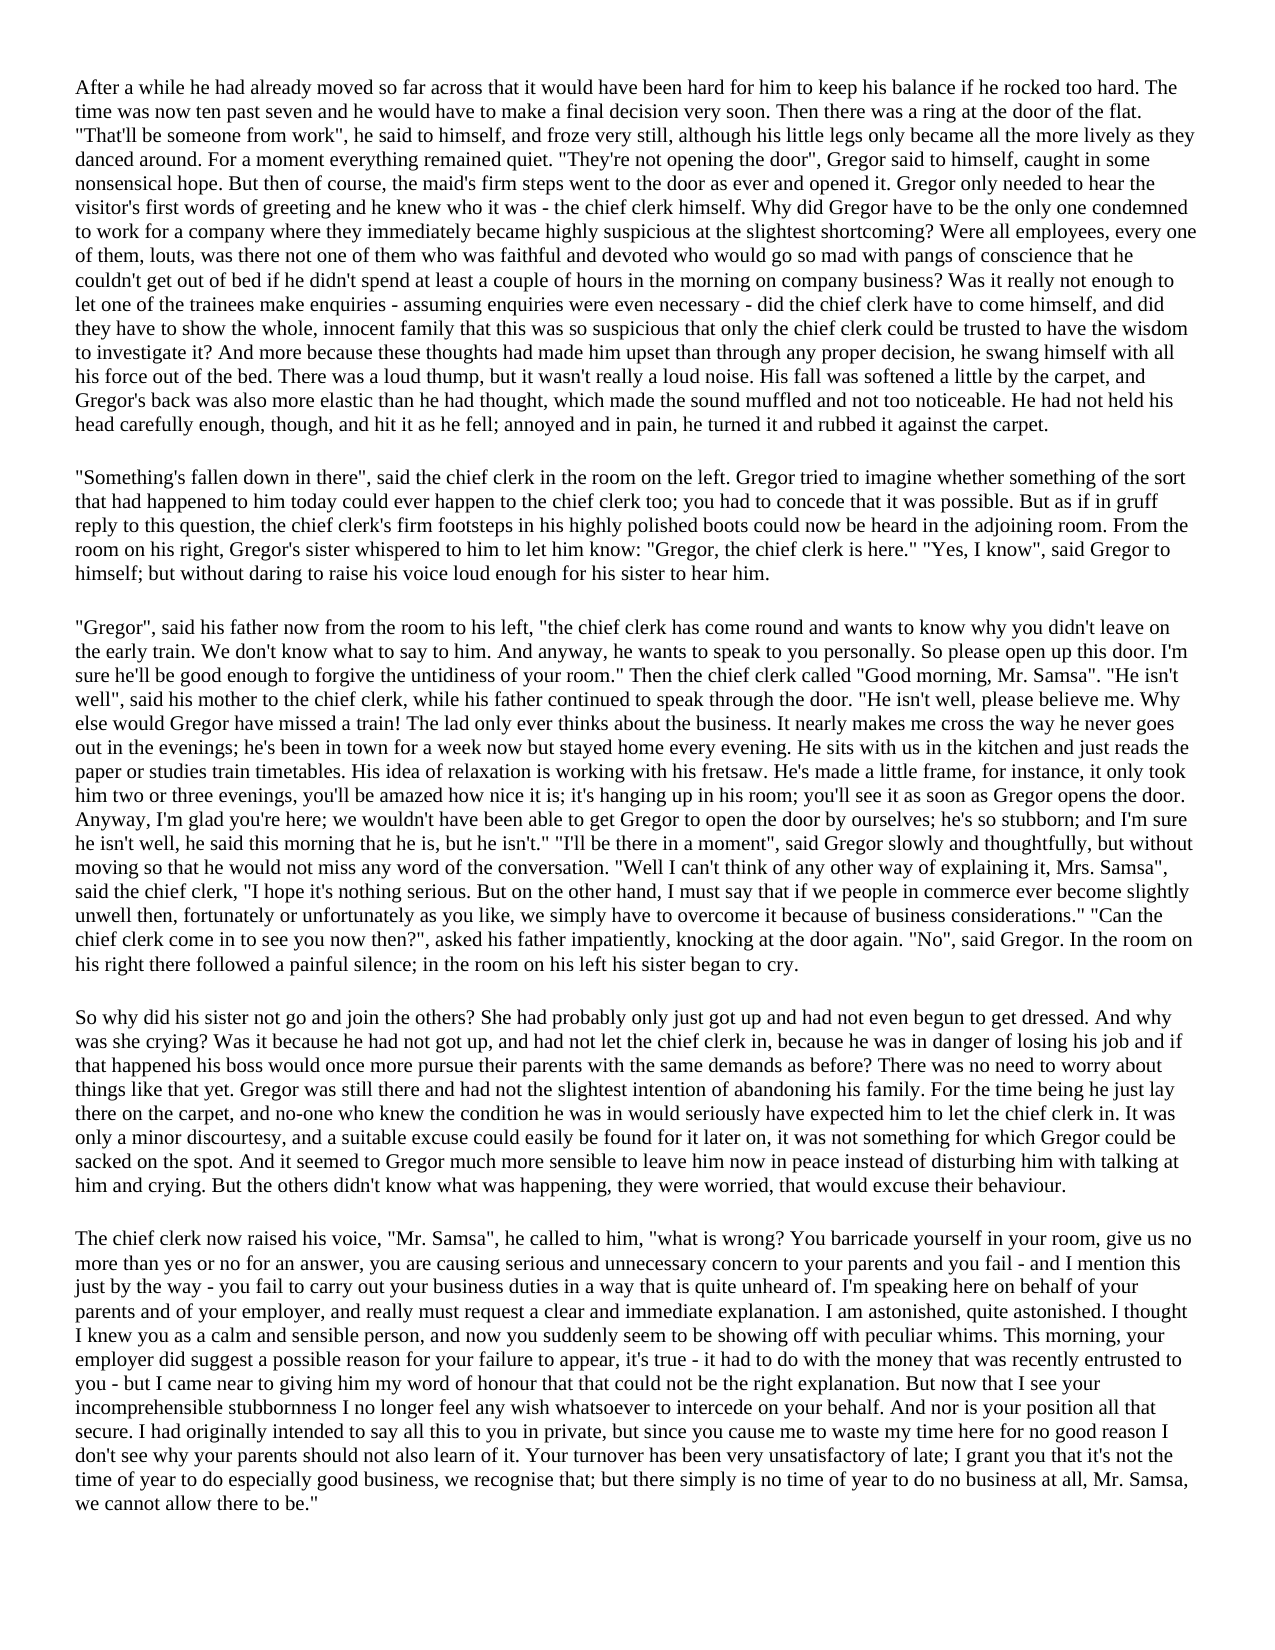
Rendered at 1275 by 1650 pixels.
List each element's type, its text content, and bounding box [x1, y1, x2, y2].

text So why did his sister not go and join the others? She had probably only just got up and had not even begun to get dressed. And why was she crying? Was it because he had not got up, and had not let the chief clerk in, because he was in danger of losing his job and if that happened his boss would once more pursue their parents with the same demands as before? There was no need to worry about things like that yet. Gregor was still there and had not the slightest intention of abandoning his family. For the time being he just lay there on the carpet, and no-one who knew the condition he was in would seriously have expected him to let the chief clerk in. It was only a minor discourtesy, and a suitable excuse could easily be found for it later on, it was not something for which Gregor could be sacked on the spot. And it seemed to Gregor much more sensible to leave him now in peace instead of disturbing him with talking at him and crying. But the others didn't know what was happening, they were worried, that would excuse their behaviour. [75, 1005, 1200, 1197]
text "Something's fallen down in there", said the chief clerk in the room on the left. Gregor tried to imagine whether something of the sort that had happened to him today could ever happen to the chief clerk too; you had to concede that it was possible. But as if in gruff reply to this question, the chief clerk's firm footsteps in his highly polished boots could now be heard in the adjoining room. From the room on his right, Gregor's sister whispered to him to let him know: "Gregor, the chief clerk is here." "Yes, I know", said Gregor to himself; but without daring to raise his voice loud enough for his sister to hear him. [75, 465, 1200, 585]
text The chief clerk now raised his voice, "Mr. Samsa", he called to him, "what is wrong? You barricade yourself in your room, give us no more than yes or no for an answer, you are causing serious and unnecessary concern to your parents and you fail - and I mention this just by the way - you fail to carry out your business duties in a way that is quite unheard of. I'm speaking here on behalf of your parents and of your employer, and really must request a clear and immediate explanation. I am astonished, quite astonished. I thought I knew you as a calm and sensible person, and now you suddenly seem to be showing off with peculiar whims. This morning, your employer did suggest a possible reason for your failure to appear, it's true - it had to do with the money that was recently entrusted to you - but I came near to giving him my word of honour that that could not be the right explanation. But now that I see your incomprehensible stubbornness I no longer feel any wish whatsoever to intercede on your behalf. And nor is your position all that secure. I had originally intended to say all this to you in private, but since you cause me to waste my time here for no good reason I don't see why your parents should not also learn of it. Your turnover has been very unsatisfactory of late; I grant you that it's not the time of year to do especially good business, we recognise that; but there simply is no time of year to do no business at all, Mr. Samsa, we cannot allow there to be." [75, 1226, 1200, 1515]
text After a while he had already moved so far across that it would have been hard for him to keep his balance if he rocked too hard. The time was now ten past seven and he would have to make a final decision very soon. Then there was a ring at the door of the flat. "That'll be someone from work", he said to himself, and froze very still, although his little legs only became all the more lively as they danced around. For a moment everything remained quiet. "They're not opening the door", Gregor said to himself, caught in some nonsensical hope. But then of course, the maid's firm steps went to the door as ever and opened it. Gregor only needed to hear the visitor's first words of greeting and he knew who it was - the chief clerk himself. Why did Gregor have to be the only one condemned to work for a company where they immediately became highly suspicious at the slightest shortcoming? Were all employees, every one of them, louts, was there not one of them who was faithful and devoted who would go so mad with pangs of conscience that he couldn't get out of bed if he didn't spend at least a couple of hours in the morning on company business? Was it really not enough to let one of the trainees make enquiries - assuming enquiries were even necessary - did the chief clerk have to come himself, and did they have to show the whole, innocent family that this was so suspicious that only the chief clerk could be trusted to have the wisdom to investigate it? And more because these thoughts had made him upset than through any proper decision, he swang himself with all his force out of the bed. There was a loud thump, but it wasn't really a loud noise. His fall was softened a little by the carpet, and Gregor's back was also more elastic than he had thought, which made the sound muffled and not too noticeable. He had not held his head carefully enough, though, and hit it as he fell; annoyed and in pain, he turned it and rubbed it against the carpet. [75, 75, 1200, 436]
text "Gregor", said his father now from the room to his left, "the chief clerk has come round and wants to know why you didn't leave on the early train. We don't know what to say to him. And anyway, he wants to speak to you personally. So please open up this door. I'm sure he'll be good enough to forgive the untidiness of your room." Then the chief clerk called "Good morning, Mr. Samsa". "He isn't well", said his mother to the chief clerk, while his father continued to speak through the door. "He isn't well, please believe me. Why else would Gregor have missed a train! The lad only ever thinks about the business. It nearly makes me cross the way he never goes out in the evenings; he's been in town for a week now but stayed home every evening. He sits with us in the kitchen and just reads the paper or studies train timetables. His idea of relaxation is working with his fretsaw. He's made a little frame, for instance, it only took him two or three evenings, you'll be amazed how nice it is; it's hanging up in his room; you'll see it as soon as Gregor opens the door. Anyway, I'm glad you're here; we wouldn't have been able to get Gregor to open the door by ourselves; he's so stubborn; and I'm sure he isn't well, he said this morning that he is, but he isn't." "I'll be there in a moment", said Gregor slowly and thoughtfully, but without moving so that he would not miss any word of the conversation. "Well I can't think of any other way of explaining it, Mrs. Samsa", said the chief clerk, "I hope it's nothing serious. But on the other hand, I must say that if we people in commerce ever become slightly unwell then, fortunately or unfortunately as you like, we simply have to overcome it because of business considerations." "Can the chief clerk come in to see you now then?", asked his father impatiently, knocking at the door again. "No", said Gregor. In the room on his right there followed a painful silence; in the room on his left his sister began to cry. [75, 614, 1200, 976]
